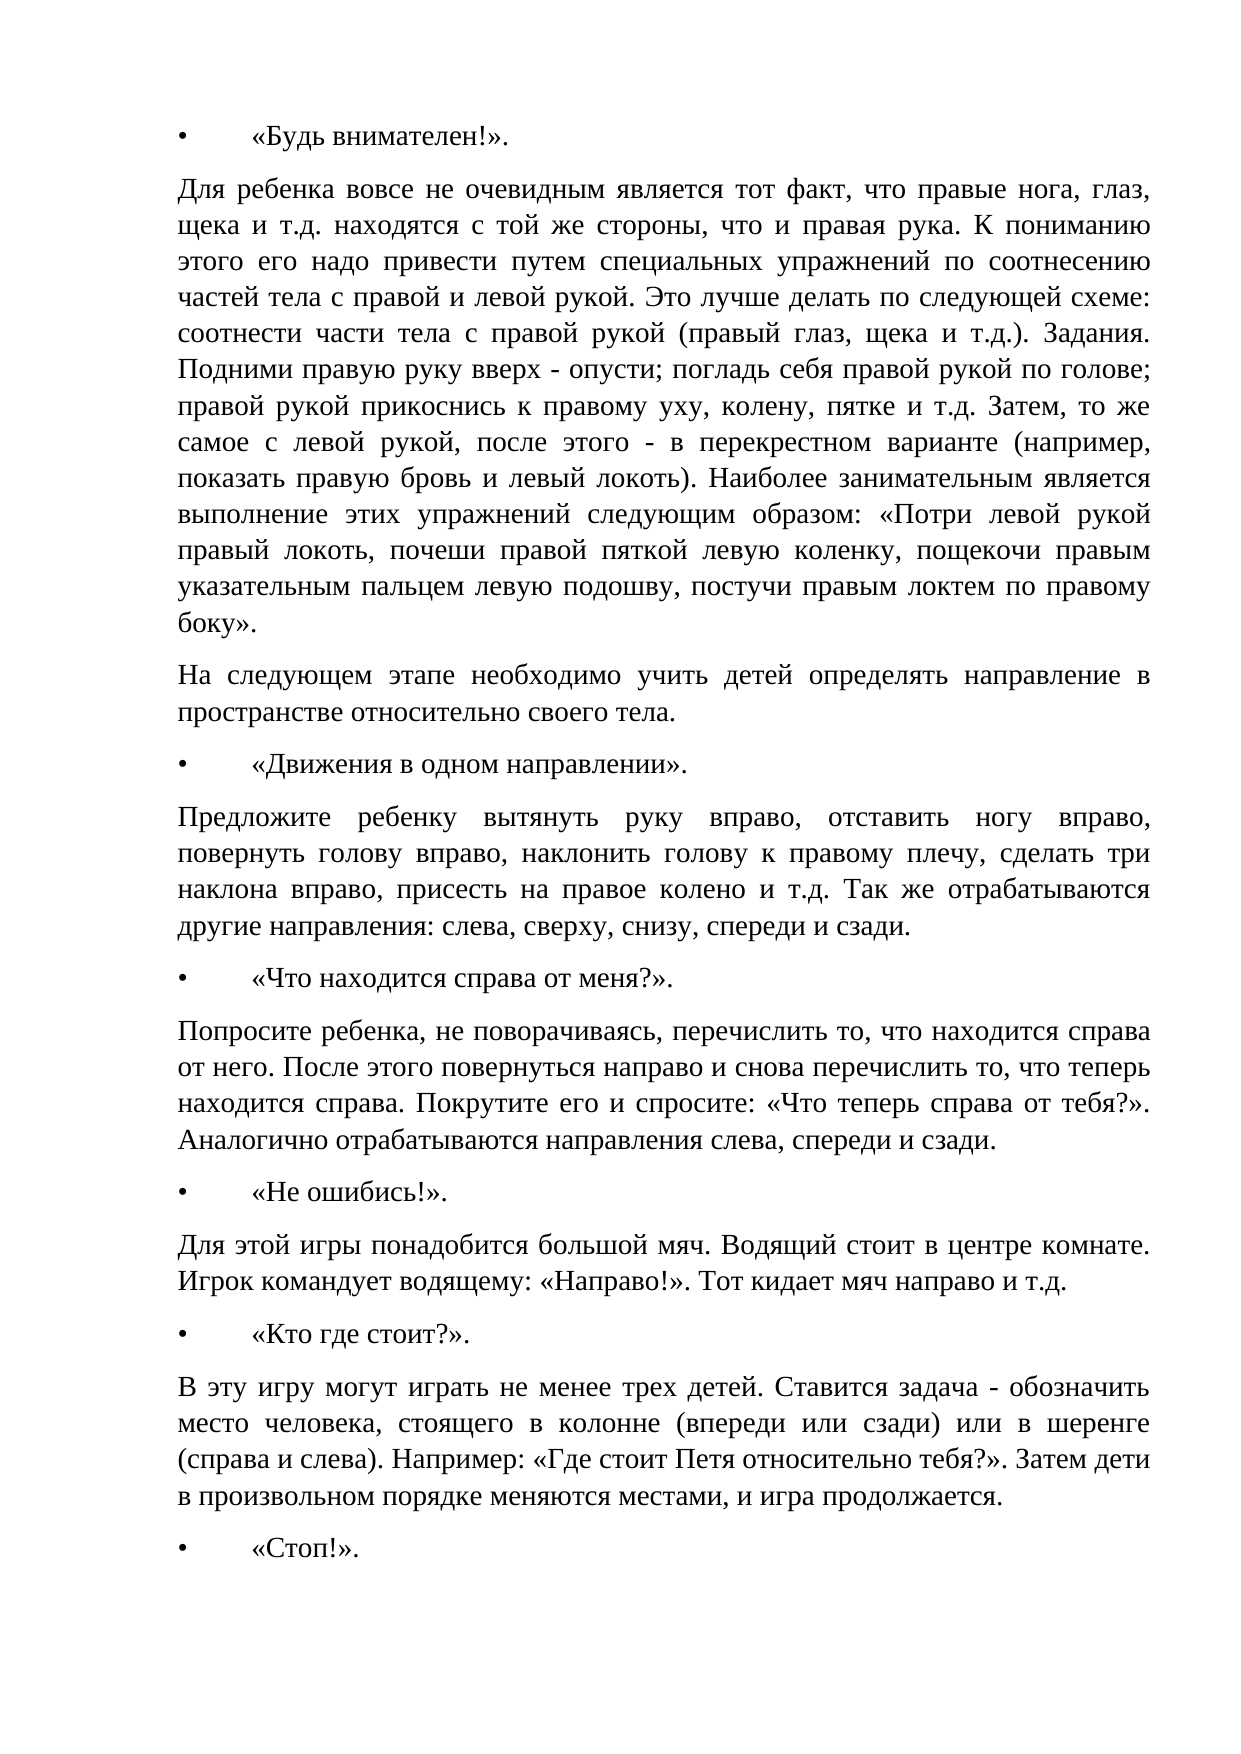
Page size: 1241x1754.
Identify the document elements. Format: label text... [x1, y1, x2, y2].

text Для этой игры понадобится большой мяч. Водящий стоит в центре комнате. Игрок командует водящему: «Направо!». Тот кидает мяч направо и т.д. [177, 1227, 1152, 1297]
text Для ребенка вовсе не очевидным является тот факт, что правые нога, глаз, щека и т.д. находятся с той же стороны, что и правая рука. К пониманию этого его надо привести путем специальных упражнений по соотнесению частей тела с правой и левой рукой. Это лучше делать по следующей схеме: соотнести части тела с правой рукой (правый глаз, щека и т.д.). Задания. Подними правую руку вверх - опусти; погладь себя правой рукой по голове; правой рукой прикоснись к правому уху, колену, пятке и т.д. Затем, то же самое с левой рукой, после этого - в перекрестном варианте (например, показать правую бровь и левый локоть). Наиболее занимательным является выполнение этих упражнений следующим образом: «Потри левой рукой правый локоть, почеши правой пяткой левую коленку, пощекочи правым указательным пальцем левую подошву, постучи правым локтем по правому боку». [177, 171, 1152, 638]
text • «Что находится справа от меня?». [177, 961, 1152, 994]
text В эту игру могут играть не менее трех детей. Ставится задача - обозначить место человека, стоящего в колонне (впереди или сзади) или в шеренге (справа и слева). Например: «Где стоит Петя относительно тебя?». Затем дети в произвольном порядке меняются местами, и игра продолжается. [177, 1369, 1152, 1511]
text Предложите ребенку вытянуть руку вправо, отставить ногу вправо, повернуть голову вправо, наклонить голову к правому плечу, сделать три наклона вправо, присесть на правое колено и т.д. Так же отрабатываются другие направления: слева, сверху, снизу, спереди и сзади. [177, 799, 1152, 941]
text • «Не ошибись!». [177, 1174, 1152, 1208]
text На следующем этапе необходимо учить детей определять направление в пространстве относительно своего тела. [177, 657, 1152, 727]
text • «Стоп!». [177, 1530, 1152, 1564]
text Попросите ребенка, не поворачиваясь, перечислить то, что находится справа от него. После этого повернуться направо и снова перечислить то, что теперь находится справа. Покрутите его и спросите: «Что теперь справа от тебя?». Аналогично отрабатываются направления слева, спереди и сзади. [177, 1013, 1152, 1155]
text • «Движения в одном направлении». [177, 746, 1152, 780]
text • «Будь внимателен!». [177, 118, 1152, 152]
text • «Кто где стоит?». [177, 1316, 1152, 1350]
